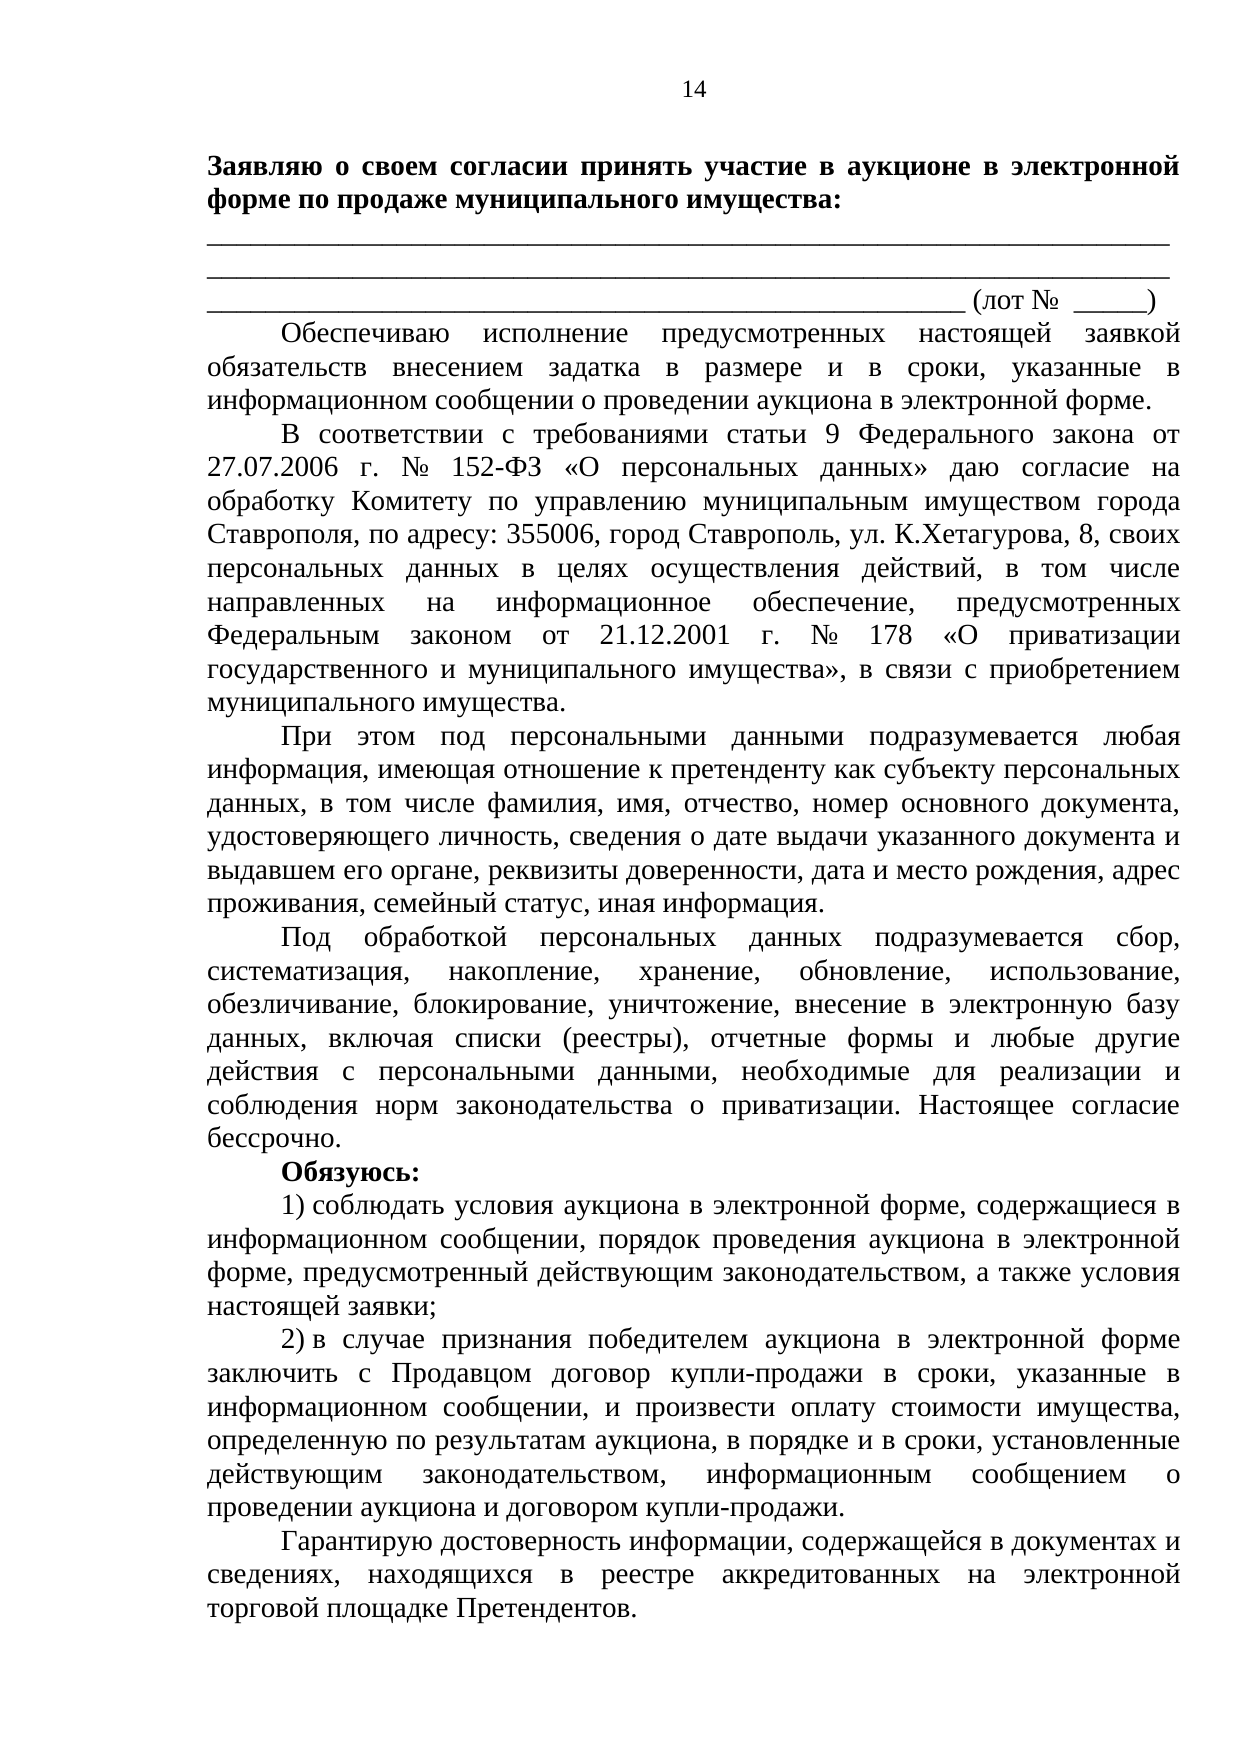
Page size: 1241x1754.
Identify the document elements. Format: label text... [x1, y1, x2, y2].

text Обязуюсь: [207, 1154, 1181, 1187]
text Под обработкой персональных данных подразумевается сбор, систематизация, накопление, хранение, обновление, использование, обезличивание, блокирование, уничтожение, внесение в электронную базу данных, включая списки (реестры), отчетные формы и любые другие действия с персональными данными, необходимые для реализации и соблюдения норм законодательства о приватизации. Настоящее согласие бессрочно. [207, 919, 1181, 1154]
text Заявляю о своем согласии принять участие в аукционе в электронной форме по продаже муниципального имущества: [207, 148, 1181, 215]
text Обеспечиваю исполнение предусмотренных настоящей заявкой обязательств внесением задатка в размере и в сроки, указанные в информационном сообщении о проведении аукциона в электронной форме. [207, 315, 1181, 416]
text 1) соблюдать условия аукциона в электронной форме, содержащиеся в информационном сообщении, порядок проведения аукциона в электронной форме, предусмотренный действующим законодательством, а также условия настоящей заявки; [207, 1187, 1181, 1322]
text При этом под персональными данными подразумевается любая информация, имеющая отношение к претенденту как субъекту персональных данных, в том числе фамилия, имя, отчество, номер основного документа, удостоверяющего личность, сведения о дате выдачи указанного документа и выдавшем его органе, реквизиты доверенности, дата и место рождения, адрес проживания, семейный статус, иная информация. [207, 718, 1181, 919]
text 2) в случае признания победителем аукциона в электронной форме заключить с Продавцом договор купли-продажи в сроки, указанные в информационном сообщении, и произвести оплату стоимости имущества, определенную по результатам аукциона, в порядке и в сроки, установленные действующим законодательством, информационным сообщением о проведении аукциона и договором купли-продажи. [207, 1322, 1181, 1523]
text В соответствии с требованиями статьи 9 Федерального закона от 27.07.2006 г. № 152-ФЗ «О персональных данных» даю согласие на обработку Комитету по управлению муниципальным имуществом города Ставрополя, по адресу: 355006, город Ставрополь, ул. К.Хетагурова, 8, своих персональных данных в целях осуществления действий, в том числе направленных на информационное обеспечение, предусмотренных Федеральным законом от 21.12.2001 г. № 178 «О приватизации государственного и муниципального имущества», в связи с приобретением муниципального имущества. [207, 416, 1181, 718]
text ________________________________________________________________________________________________________________________________________________________________________________________ (лот № _____) [207, 215, 1181, 315]
text Гарантирую достоверность информации, содержащейся в документах и сведениях, находящихся в реестре аккредитованных на электронной торговой площадке Претендентов. [207, 1523, 1181, 1623]
